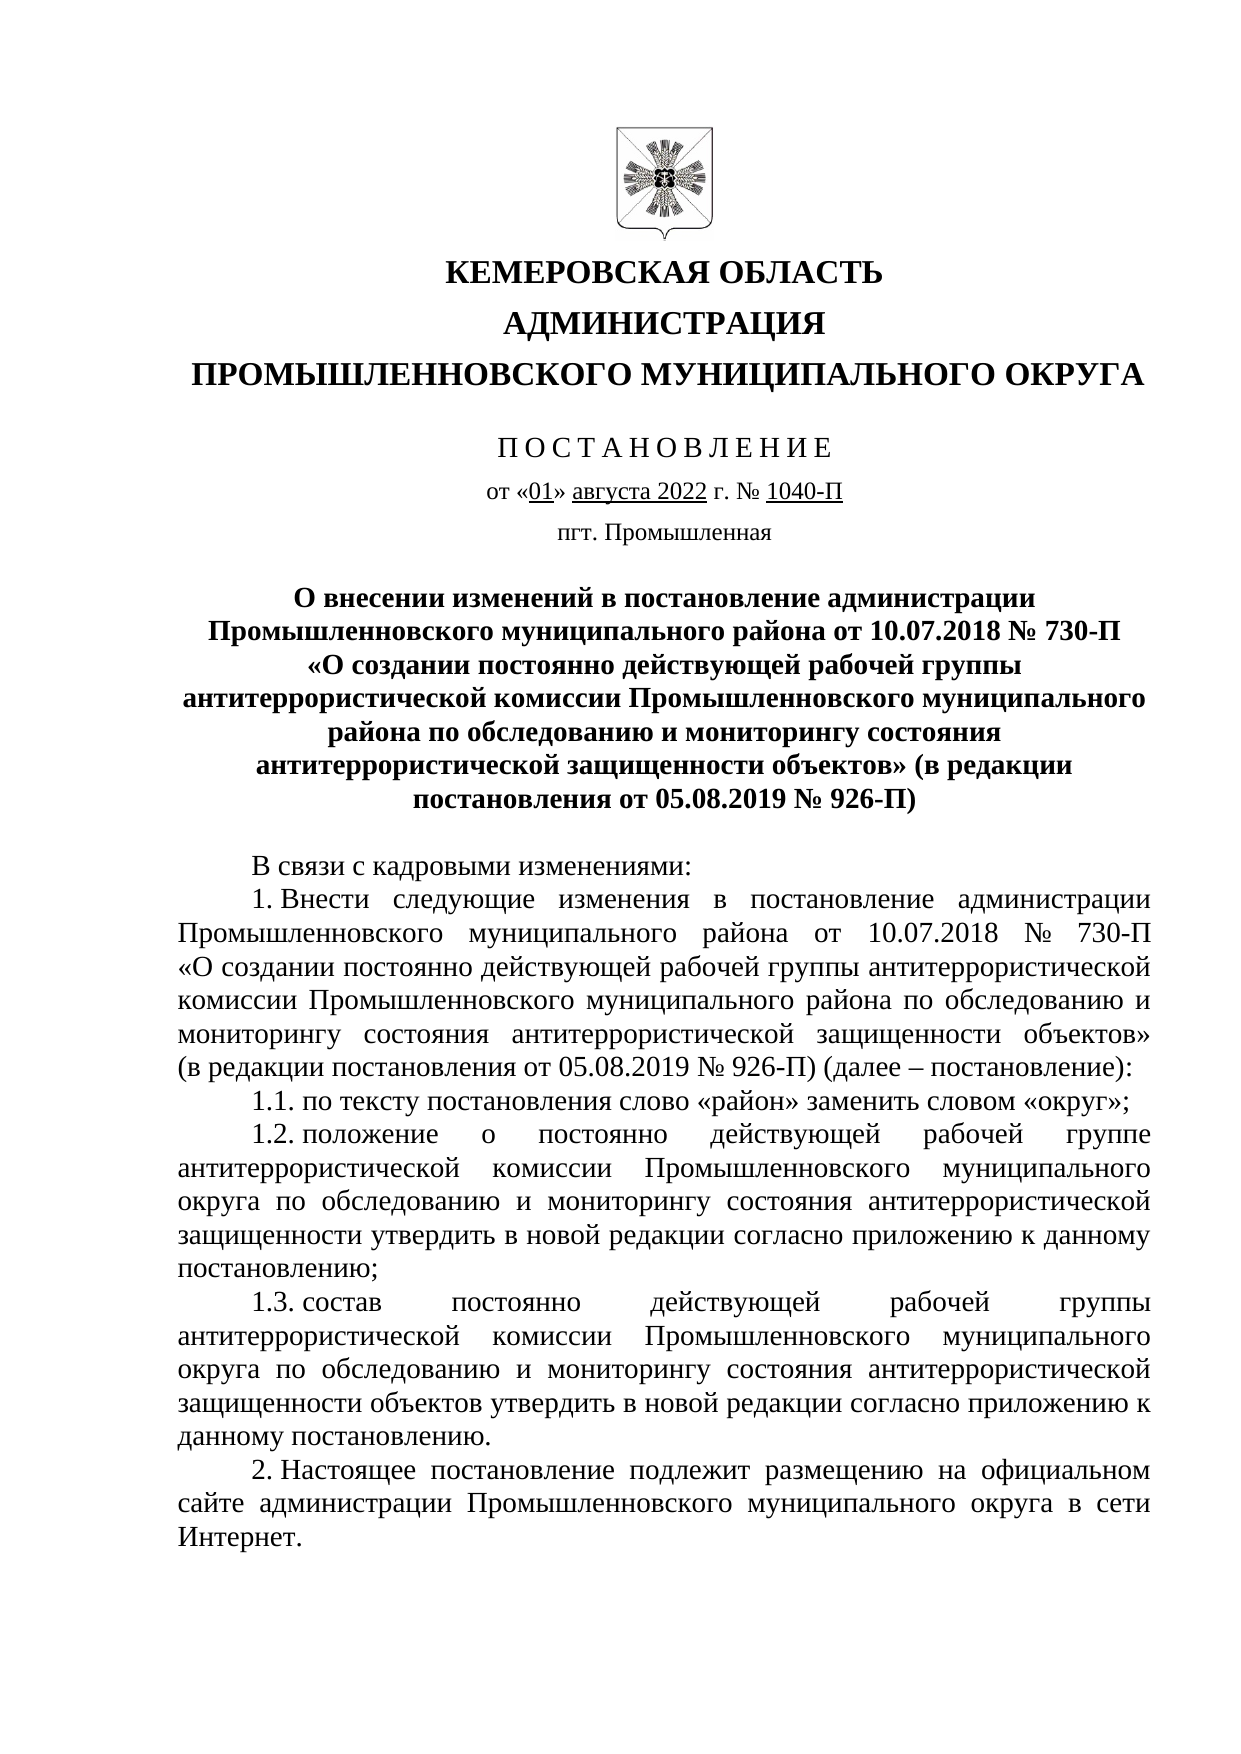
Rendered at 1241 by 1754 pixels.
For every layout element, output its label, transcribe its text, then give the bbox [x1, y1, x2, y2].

text 1.2. положение о постоянно действующей рабочей группе антитеррористической комиссии Промышленновского муниципального округа по обследованию и мониторингу состояния антитеррористической защищенности утвердить в новой редакции согласно приложению к данному постановлению; [177, 1116, 1152, 1284]
text В связи с кадровыми изменениями: [177, 848, 1152, 882]
subtitle АДМИНИСТРАЦИЯ [177, 303, 1152, 342]
subtitle ПРОМЫШЛЕННОВСКОГО МУНИЦИПАЛЬНОГО ОКРУГА [158, 354, 1178, 393]
text антитеррористической защищенности объектов» (в редакции постановления от 05.08.2019 № 926-П) [177, 747, 1152, 814]
picture [615, 126, 714, 241]
subtitle ПОСТАНОВЛЕНИЕ [177, 430, 1152, 464]
text О внесении изменений в постановление администрации Промышленновского муниципального района от 10.07.2018 № 730-П «О создании постоянно действующей рабочей группы [177, 580, 1152, 680]
text 2. Настоящее постановление подлежит размещению на официальном сайте администрации Промышленновского муниципального округа в сети Интернет. [177, 1452, 1152, 1552]
subtitle КЕМЕРОВСКАЯ ОБЛАСТЬ [177, 253, 1152, 291]
text 1.3. состав постоянно действующей рабочей группы антитеррористической комиссии Промышленновского муниципального округа по обследованию и мониторингу состояния антитеррористической защищенности объектов утвердить в новой редакции согласно приложению к данному постановлению. [177, 1284, 1152, 1452]
text 1.1. по тексту постановления слово «район» заменить словом «округ»; [177, 1083, 1152, 1116]
text 1. Внести следующие изменения в постановление администрации Промышленновского муниципального района от 10.07.2018 № 730-П «О создании постоянно действующей рабочей группы антитеррористической комиссии Промышленновского муниципального района по обследованию и мониторингу состояния антитеррористической защищенности объектов» (в редакции постановления от 05.08.2019 № 926-П) (далее – постановление): [177, 882, 1152, 1083]
text от «01» августа 2022 г. № 1040-П [177, 476, 1152, 505]
text пгт. Промышленная [177, 517, 1152, 546]
text антитеррористической комиссии Промышленновского муниципального района по обследованию и мониторингу состояния [177, 680, 1152, 747]
